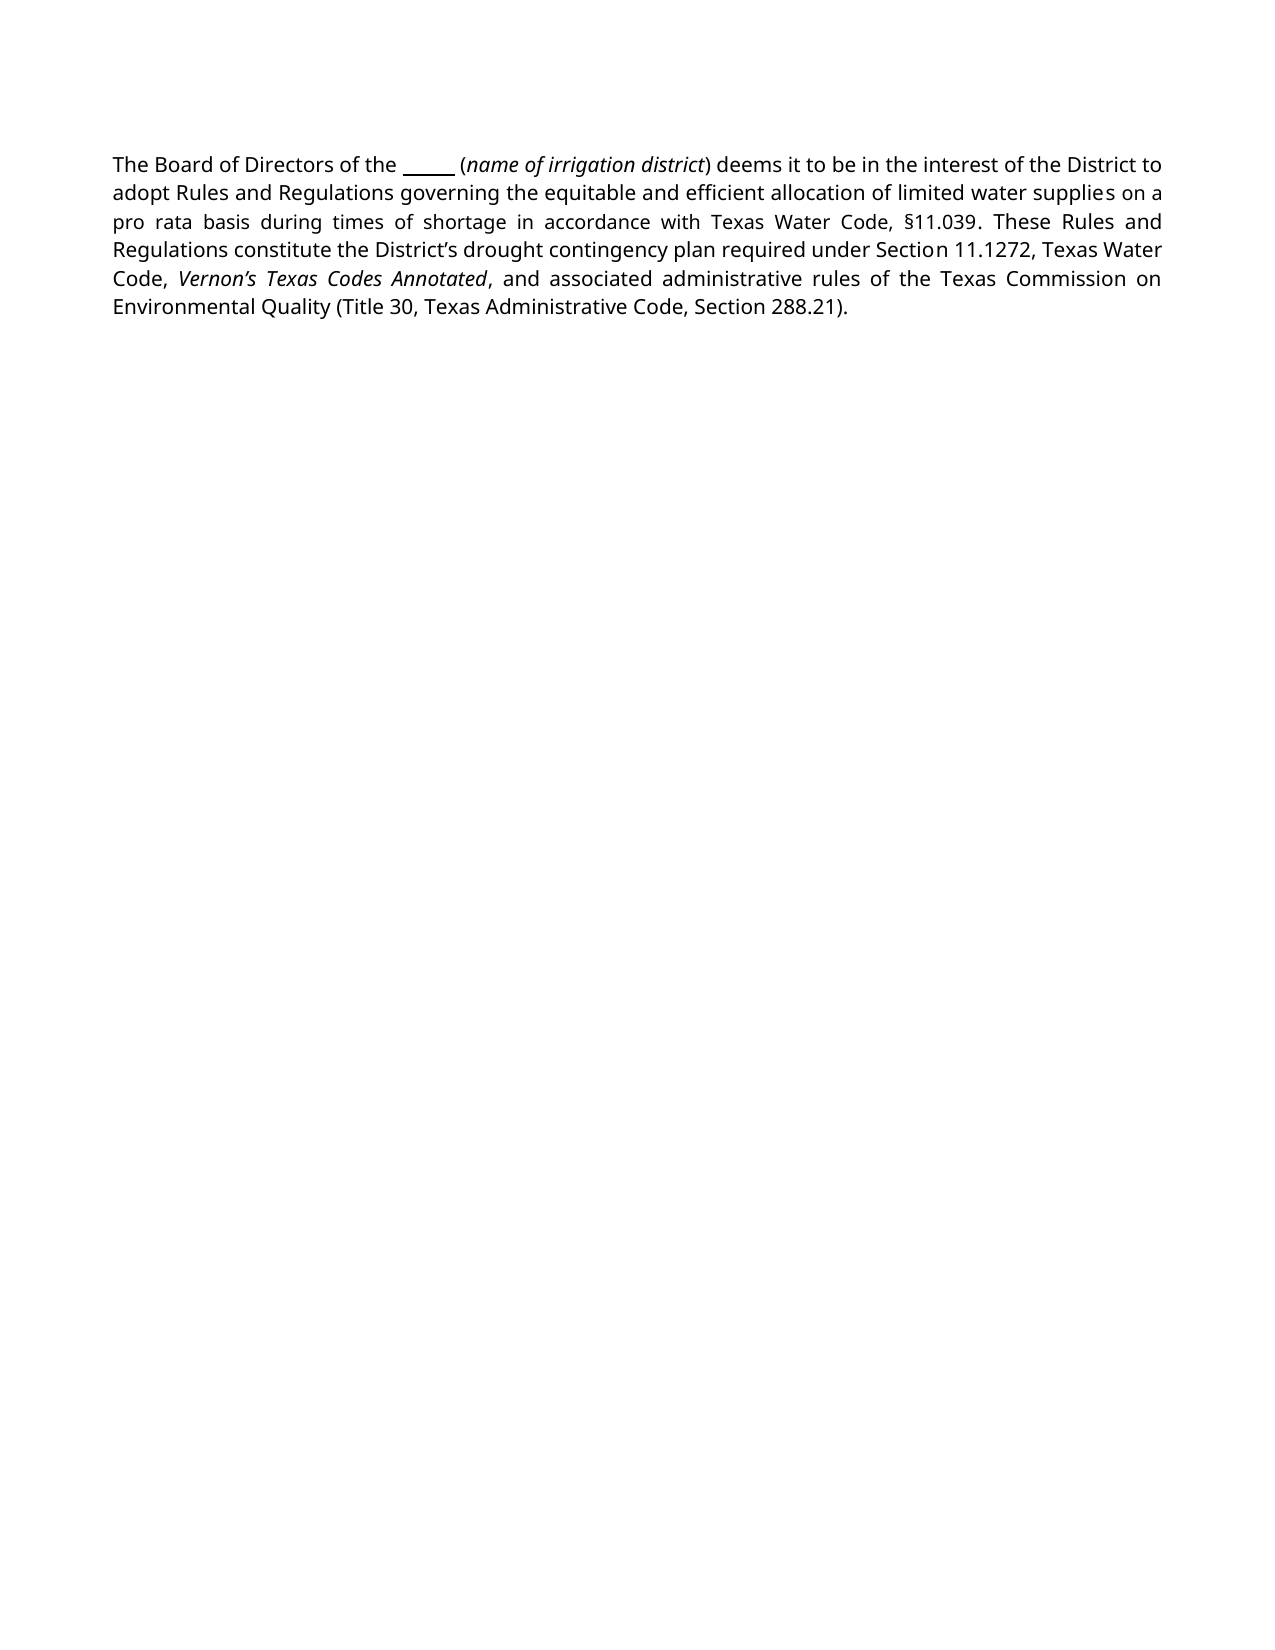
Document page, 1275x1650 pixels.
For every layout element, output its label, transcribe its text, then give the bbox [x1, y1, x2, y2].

text The Board of Directors of the (name of irrigation district) deems it to be in the interest of the District to adopt Rules and Regulations governing the equitable and efficient allocation of limited water supplies on a pro rata basis during times of shortage in accordance with Texas Water Code, §11.039. These Rules and Regulations constitute the District’s drought contingency plan required under Section 11.1272, Texas Water Code, Vernon’s Texas Codes Annotated, and associated administrative rules of the Texas Commission on Environmental Quality (Title 30, Texas Administrative Code, Section 288.21). [112, 150, 1162, 321]
